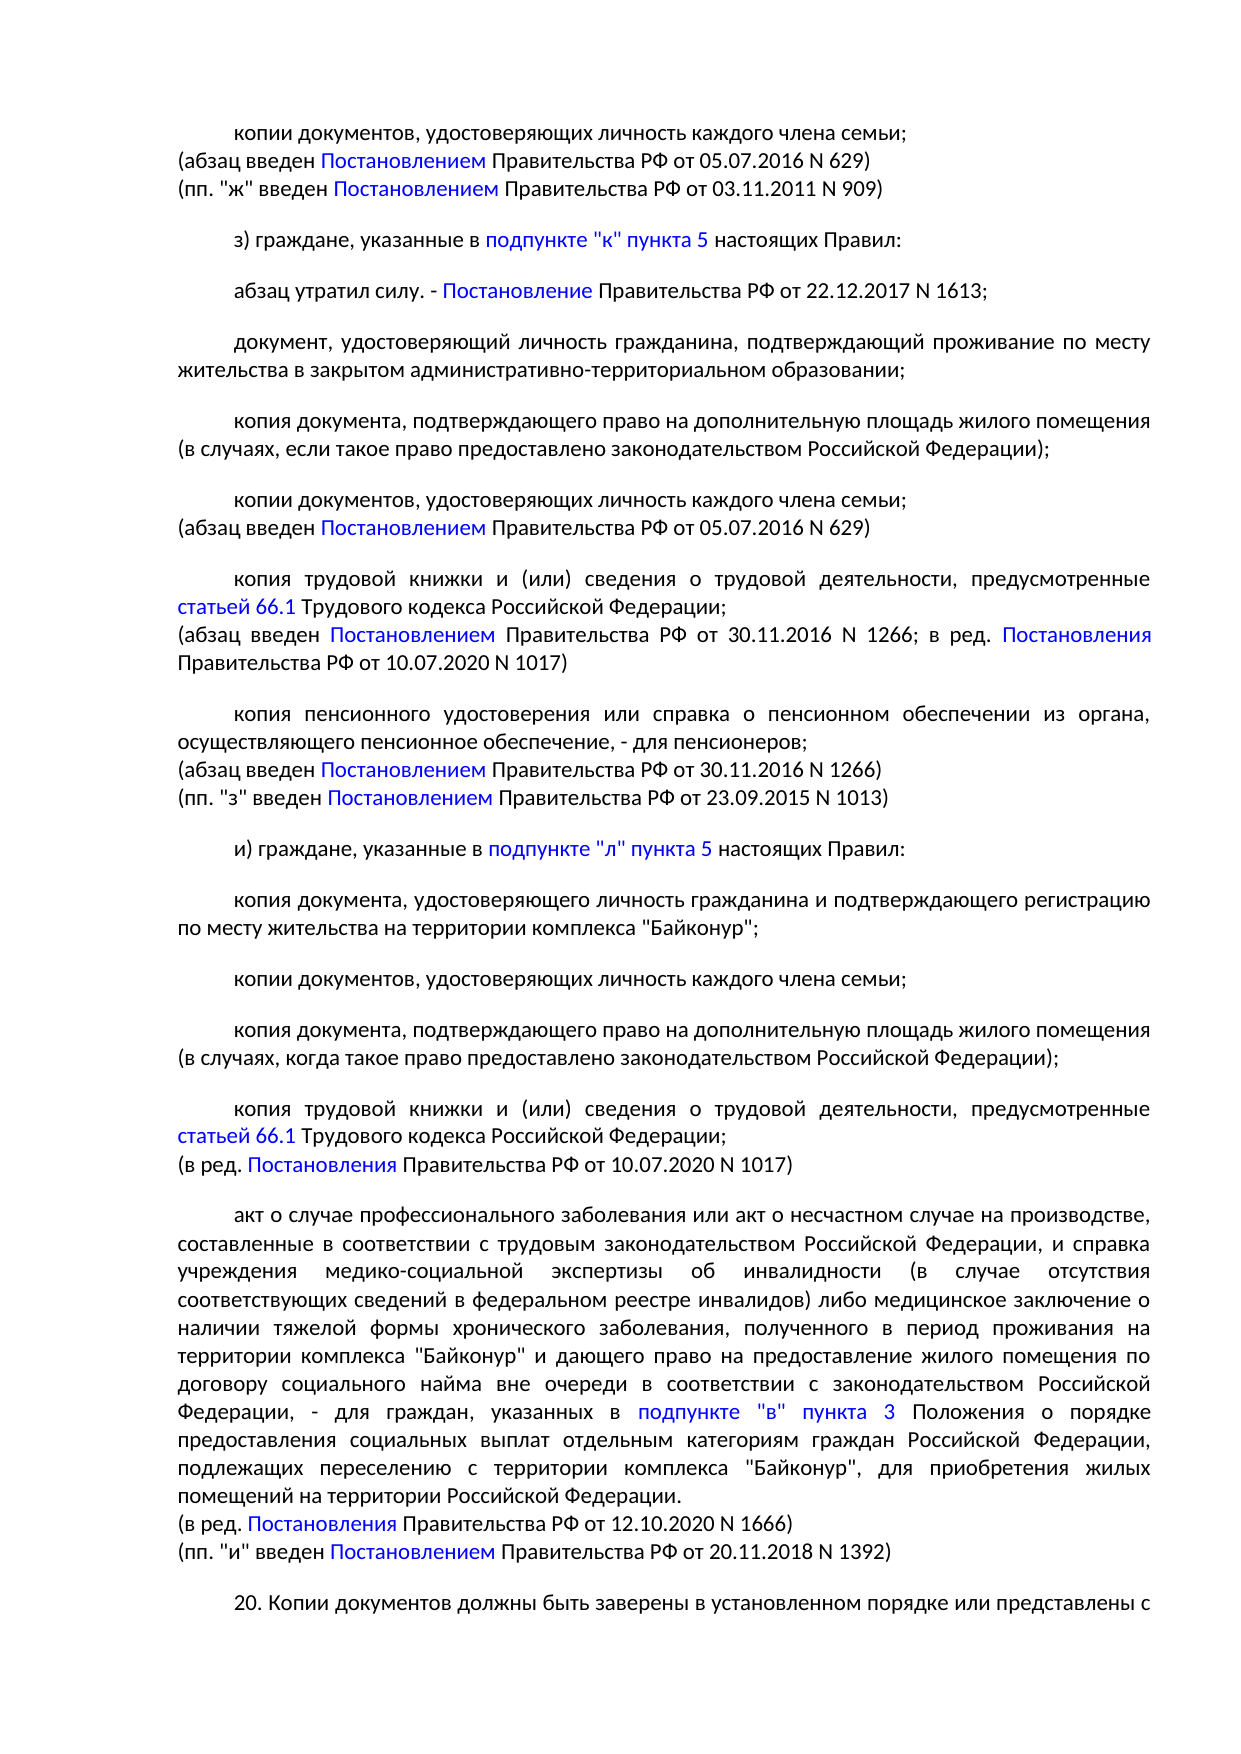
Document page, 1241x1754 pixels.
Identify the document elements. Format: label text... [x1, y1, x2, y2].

text и) граждане, указанные в подпункте "л" пункта 5 настоящих Правил: [177, 834, 1152, 862]
text копия документа, удостоверяющего личность гражданина и подтверждающего регистрацию по месту жительства на территории комплекса "Байконур"; [177, 885, 1152, 941]
text копии документов, удостоверяющих личность каждого члена семьи; [177, 118, 1152, 146]
text (абзац введен Постановлением Правительства РФ от 30.11.2016 N 1266; в ред. Постановления Правительства РФ от 10.07.2020 N 1017) [177, 620, 1152, 676]
text акт о случае профессионального заболевания или акт о несчастном случае на производстве, составленные в соответствии с трудовым законодательством Российской Федерации, и справка учреждения медико-социальной экспертизы об инвалидности (в случае отсутствия соответствующих сведений в федеральном реестре инвалидов) либо медицинское заключение о наличии тяжелой формы хронического заболевания, полученного в период проживания на территории комплекса "Байконур" и дающего право на предоставление жилого помещения по договору социального найма вне очереди в соответствии с законодательством Российской Федерации, - для граждан, указанных в подпункте "в" пункта 3 Положения о порядке предоставления социальных выплат отдельным категориям граждан Российской Федерации, подлежащих переселению с территории комплекса "Байконур", для приобретения жилых помещений на территории Российской Федерации. [177, 1201, 1152, 1509]
text копии документов, удостоверяющих личность каждого члена семьи; [177, 485, 1152, 513]
text (в ред. Постановления Правительства РФ от 12.10.2020 N 1666) [177, 1509, 1152, 1537]
text з) граждане, указанные в подпункте "к" пункта 5 настоящих Правил: [177, 225, 1152, 253]
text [177, 1588, 1152, 1616]
text абзац утратил силу. - Постановление Правительства РФ от 22.12.2017 N 1613; [177, 276, 1152, 304]
text копия пенсионного удостоверения или справка о пенсионном обеспечении из органа, осуществляющего пенсионное обеспечение, - для пенсионеров; [177, 699, 1152, 755]
text (пп. "и" введен Постановлением Правительства РФ от 20.11.2018 N 1392) [177, 1537, 1152, 1565]
text (пп. "ж" введен Постановлением Правительства РФ от 03.11.2011 N 909) [177, 174, 1152, 202]
text (пп. "з" введен Постановлением Правительства РФ от 23.09.2015 N 1013) [177, 783, 1152, 811]
text (абзац введен Постановлением Правительства РФ от 05.07.2016 N 629) [177, 513, 1152, 541]
text копия документа, подтверждающего право на дополнительную площадь жилого помещения (в случаях, когда такое право предоставлено законодательством Российской Федерации); [177, 1015, 1152, 1071]
text копия трудовой книжки и (или) сведения о трудовой деятельности, предусмотренные статьей 66.1 Трудового кодекса Российской Федерации; [177, 1094, 1152, 1150]
text (абзац введен Постановлением Правительства РФ от 30.11.2016 N 1266) [177, 755, 1152, 783]
text документ, удостоверяющий личность гражданина, подтверждающий проживание по месту жительства в закрытом административно-территориальном образовании; [177, 327, 1152, 383]
text копия документа, подтверждающего право на дополнительную площадь жилого помещения (в случаях, если такое право предоставлено законодательством Российской Федерации); [177, 406, 1152, 462]
text (абзац введен Постановлением Правительства РФ от 05.07.2016 N 629) [177, 146, 1152, 174]
text копия трудовой книжки и (или) сведения о трудовой деятельности, предусмотренные статьей 66.1 Трудового кодекса Российской Федерации; [177, 564, 1152, 620]
text (в ред. Постановления Правительства РФ от 10.07.2020 N 1017) [177, 1150, 1152, 1178]
text копии документов, удостоверяющих личность каждого члена семьи; [177, 964, 1152, 992]
